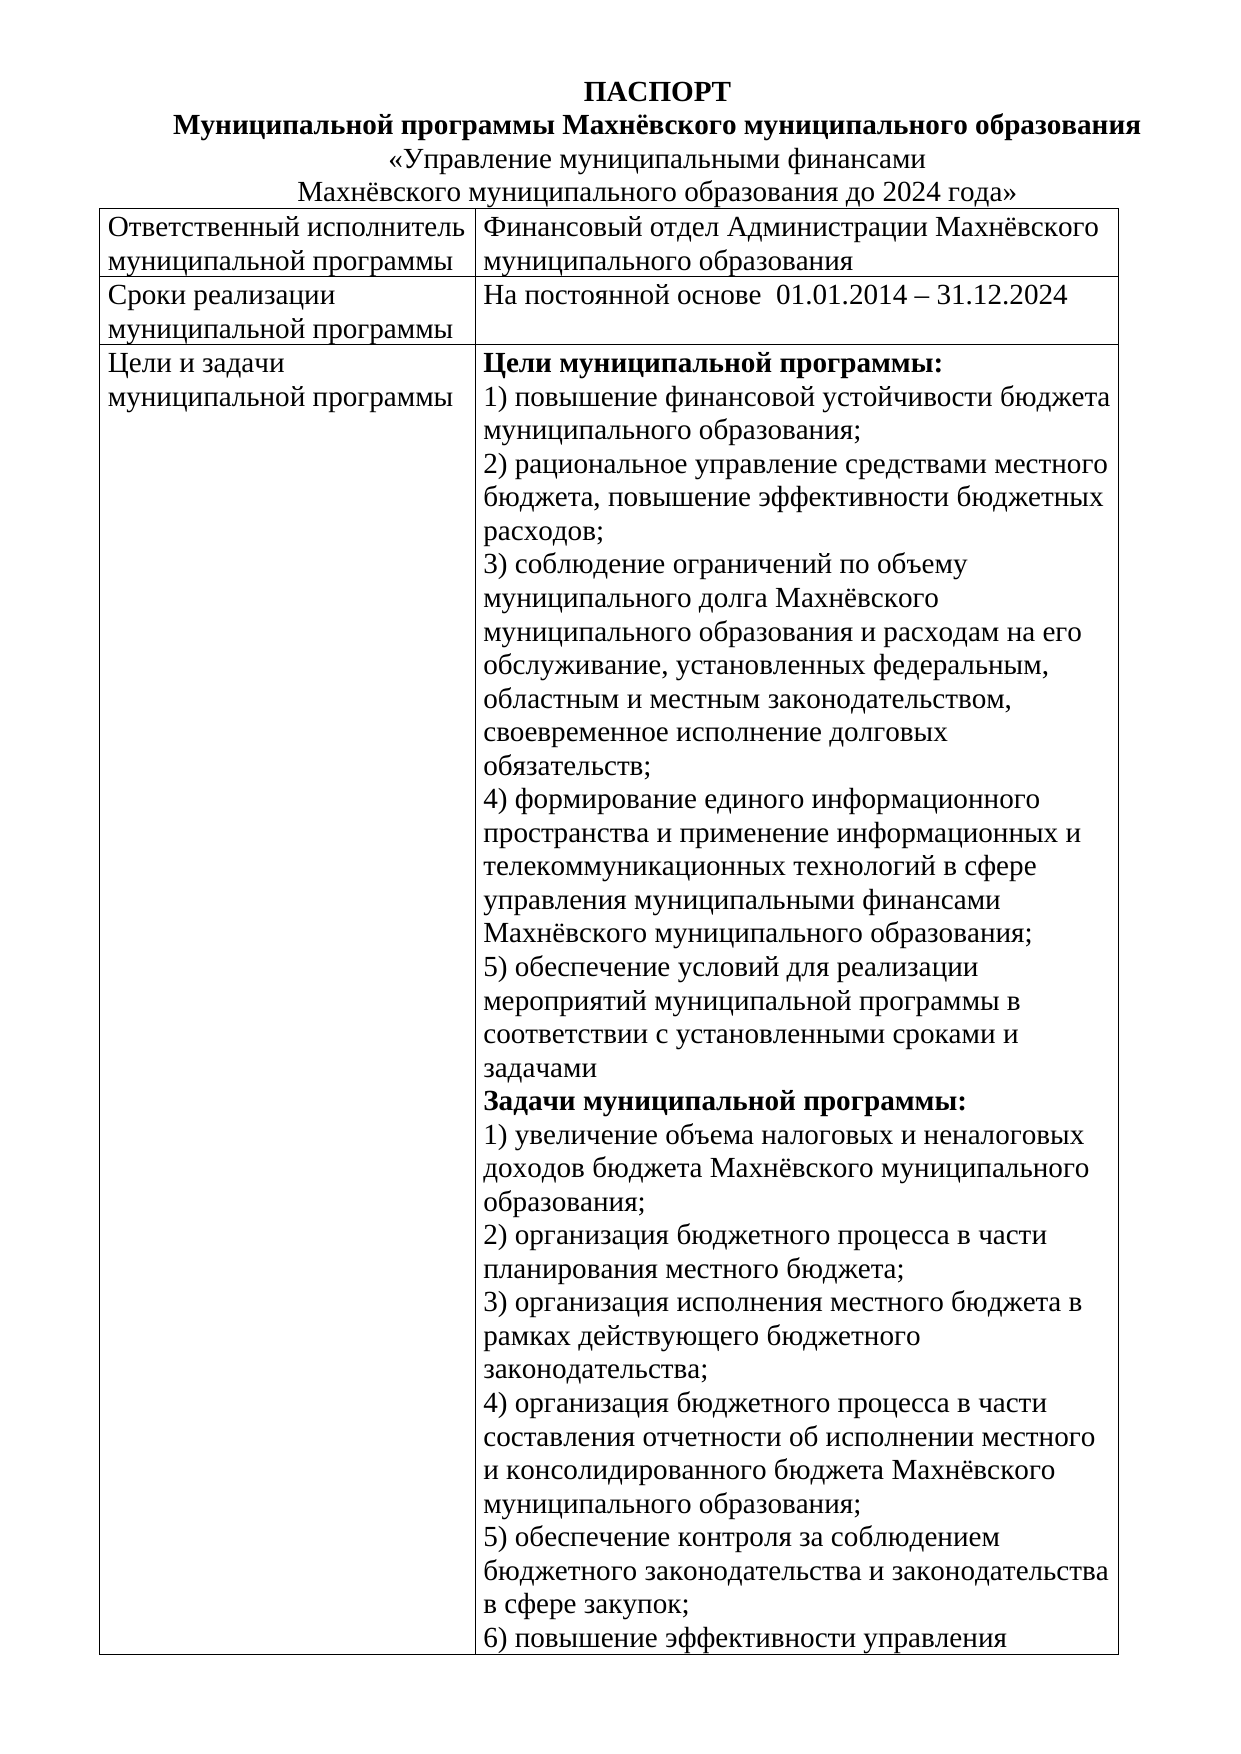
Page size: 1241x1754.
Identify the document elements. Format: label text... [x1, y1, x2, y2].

table_cell Сроки реализации муниципальной программы [100, 277, 475, 344]
text «Управление муниципальными финансами Махнёвского муниципального образования до 2024 года» [148, 141, 1167, 208]
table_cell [100, 345, 475, 1653]
table_header Ответственный исполнитель муниципальной программы [100, 209, 475, 276]
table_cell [476, 345, 1118, 1653]
text ПАСПОРТ [148, 74, 1167, 107]
table_cell На постоянной основе 01.01.2014 – 31.12.2024 [476, 277, 1118, 344]
text Муниципальной программы Махнёвского муниципального образования [148, 107, 1167, 141]
table_header Финансовый отдел Администрации Махнёвского муниципального образования [476, 209, 1118, 276]
